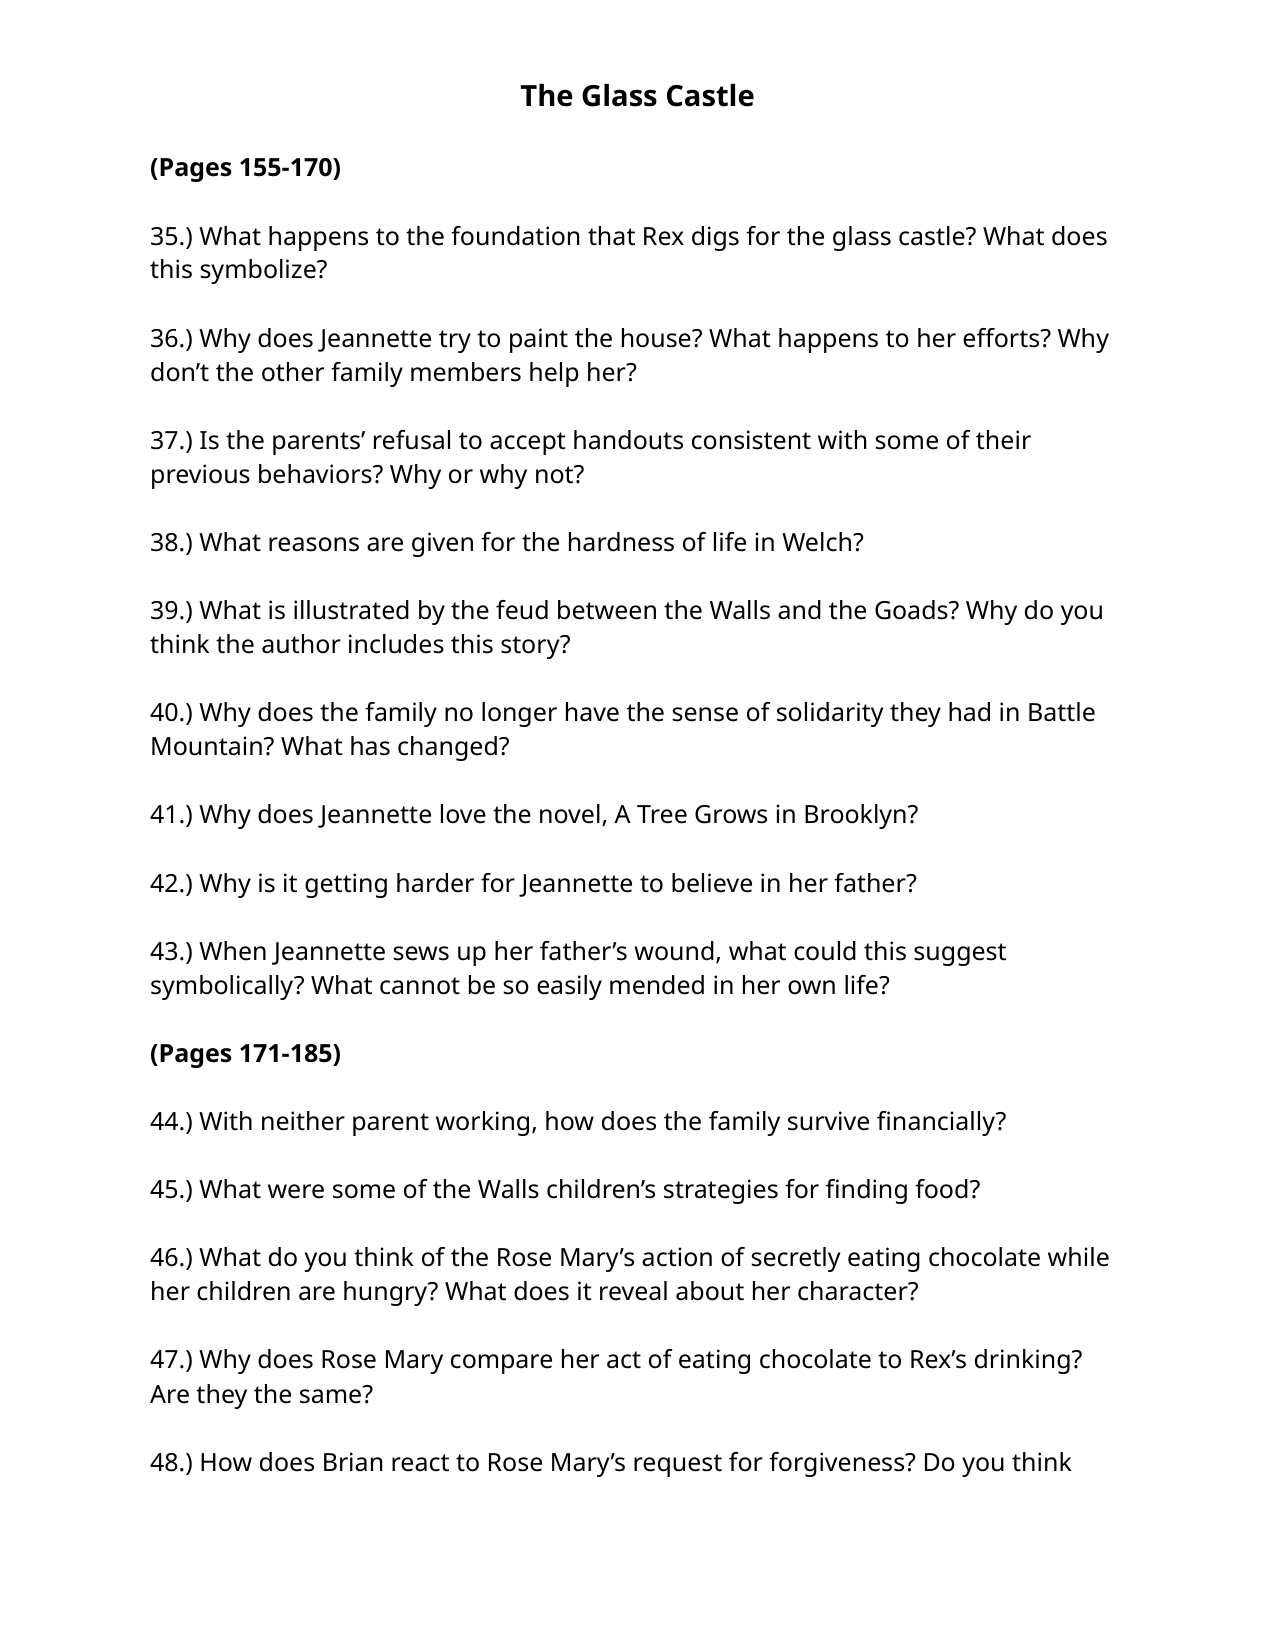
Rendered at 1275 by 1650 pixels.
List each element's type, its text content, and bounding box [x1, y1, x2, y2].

text 43.) When Jeannette sews up her father’s wound, what could this suggest symbolically? What cannot be so easily mended in her own life? [150, 933, 1125, 1002]
text (Pages 171-185) [150, 1036, 1125, 1070]
text 46.) What do you think of the Rose Mary’s action of secretly eating chocolate while her children are hungry? What does it reveal about her character? [150, 1240, 1125, 1308]
text 40.) Why does the family no longer have the sense of solidarity they had in Battle Mountain? What has changed? [150, 695, 1125, 763]
text 37.) Is the parents’ refusal to accept handouts consistent with some of their previous behaviors? Why or why not? [150, 422, 1125, 491]
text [150, 1444, 1125, 1478]
text 36.) Why does Jeannette try to paint the house? What happens to her efforts? Why don’t the other family members help her? [150, 320, 1125, 388]
text 38.) What reasons are given for the hardness of life in Welch? [150, 525, 1125, 559]
text 45.) What were some of the Walls children’s strategies for finding food? [150, 1172, 1125, 1206]
text 44.) With neither parent working, how does the family survive financially? [150, 1104, 1125, 1138]
text 35.) What happens to the foundation that Rex digs for the glass castle? What does this symbolize? [150, 218, 1125, 286]
text (Pages 155-170) [150, 150, 1125, 184]
text 47.) Why does Rose Mary compare her act of eating chocolate to Rex’s drinking? Are they the same? [150, 1342, 1125, 1410]
text 39.) What is illustrated by the feud between the Walls and the Goads? Why do you think the author includes this story? [150, 593, 1125, 661]
text 41.) Why does Jeannette love the novel, A Tree Grows in Brooklyn? [150, 797, 1125, 831]
text 42.) Why is it getting harder for Jeannette to believe in her father? [150, 865, 1125, 899]
